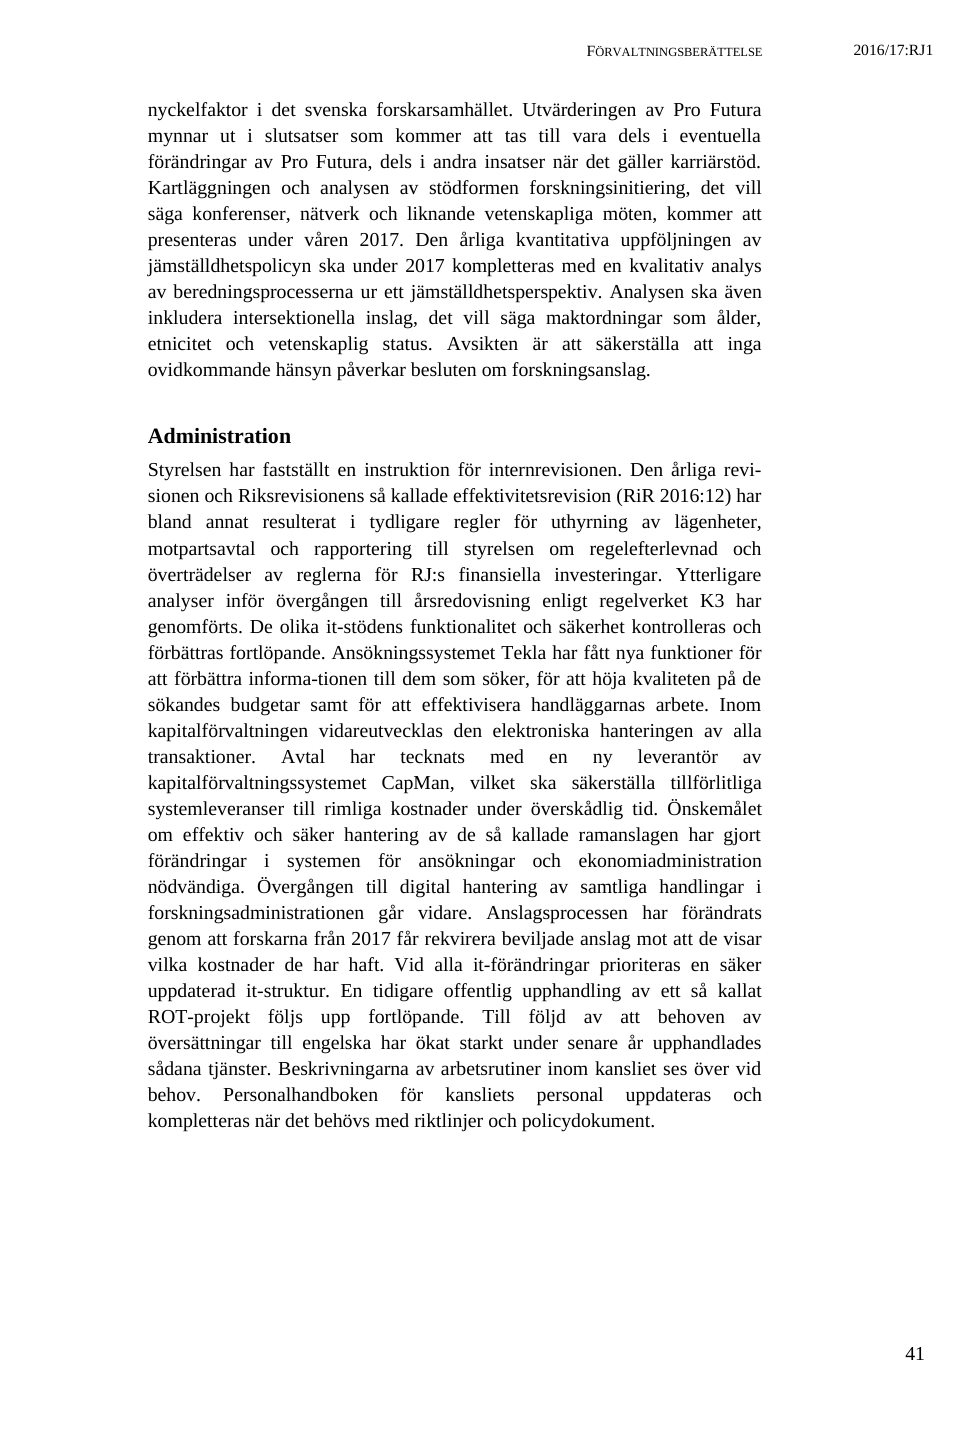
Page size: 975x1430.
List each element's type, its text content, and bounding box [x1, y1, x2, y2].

text Styrelsen har fastställt en instruktion för internrevisionen. Den årliga revi-sionen och Riksrevisionens så kallade effektivitetsrevision (RiR 2016:12) har bland annat resulterat i tydligare regler för uthyrning av lägenheter, motpartsavtal och rapportering till styrelsen om regelefterlevnad och överträdelser av reglerna för RJ:s finansiella investeringar. Ytterligare analyser inför övergången till årsredovisning enligt regelverket K3 har genomförts. De olika it-stödens funktionalitet och säkerhet kontrolleras och förbättras fortlöpande. Ansökningssystemet Tekla har fått nya funktioner för att förbättra informa-tionen till dem som söker, för att höja kvaliteten på de sökandes budgetar samt för att effektivisera handläggarnas arbete. Inom kapitalförvaltningen vidareutvecklas den elektroniska hanteringen av alla transaktioner. Avtal har tecknats med en ny leverantör av kapitalförvaltningssystemet CapMan, vilket ska säkerställa tillförlitliga systemleveranser till rimliga kostnader under överskådlig tid. Önskemålet om effektiv och säker hantering av de så kallade ramanslagen har gjort förändringar i systemen för ansökningar och ekonomiadministration nödvändiga. Övergången till digital hantering av samtliga handlingar i forskningsadministrationen går vidare. Anslagsprocessen har förändrats genom att forskarna från 2017 får rekvirera beviljade anslag mot att de visar vilka kostnader de har haft. Vid alla it-förändringar prioriteras en säker uppdaterad it-struktur. En tidigare offentlig upphandling av ett så kallat ROT-projekt följs upp fortlöpande. Till följd av att behoven av översättningar till engelska har ökat starkt under senare år upphandlades sådana tjänster. Beskrivningarna av arbetsrutiner inom kansliet ses över vid behov. Personalhandboken för kansliets personal uppdateras och kompletteras när det behövs med riktlinjer och policydokument. [148, 455, 762, 1132]
text Administration [148, 423, 762, 449]
